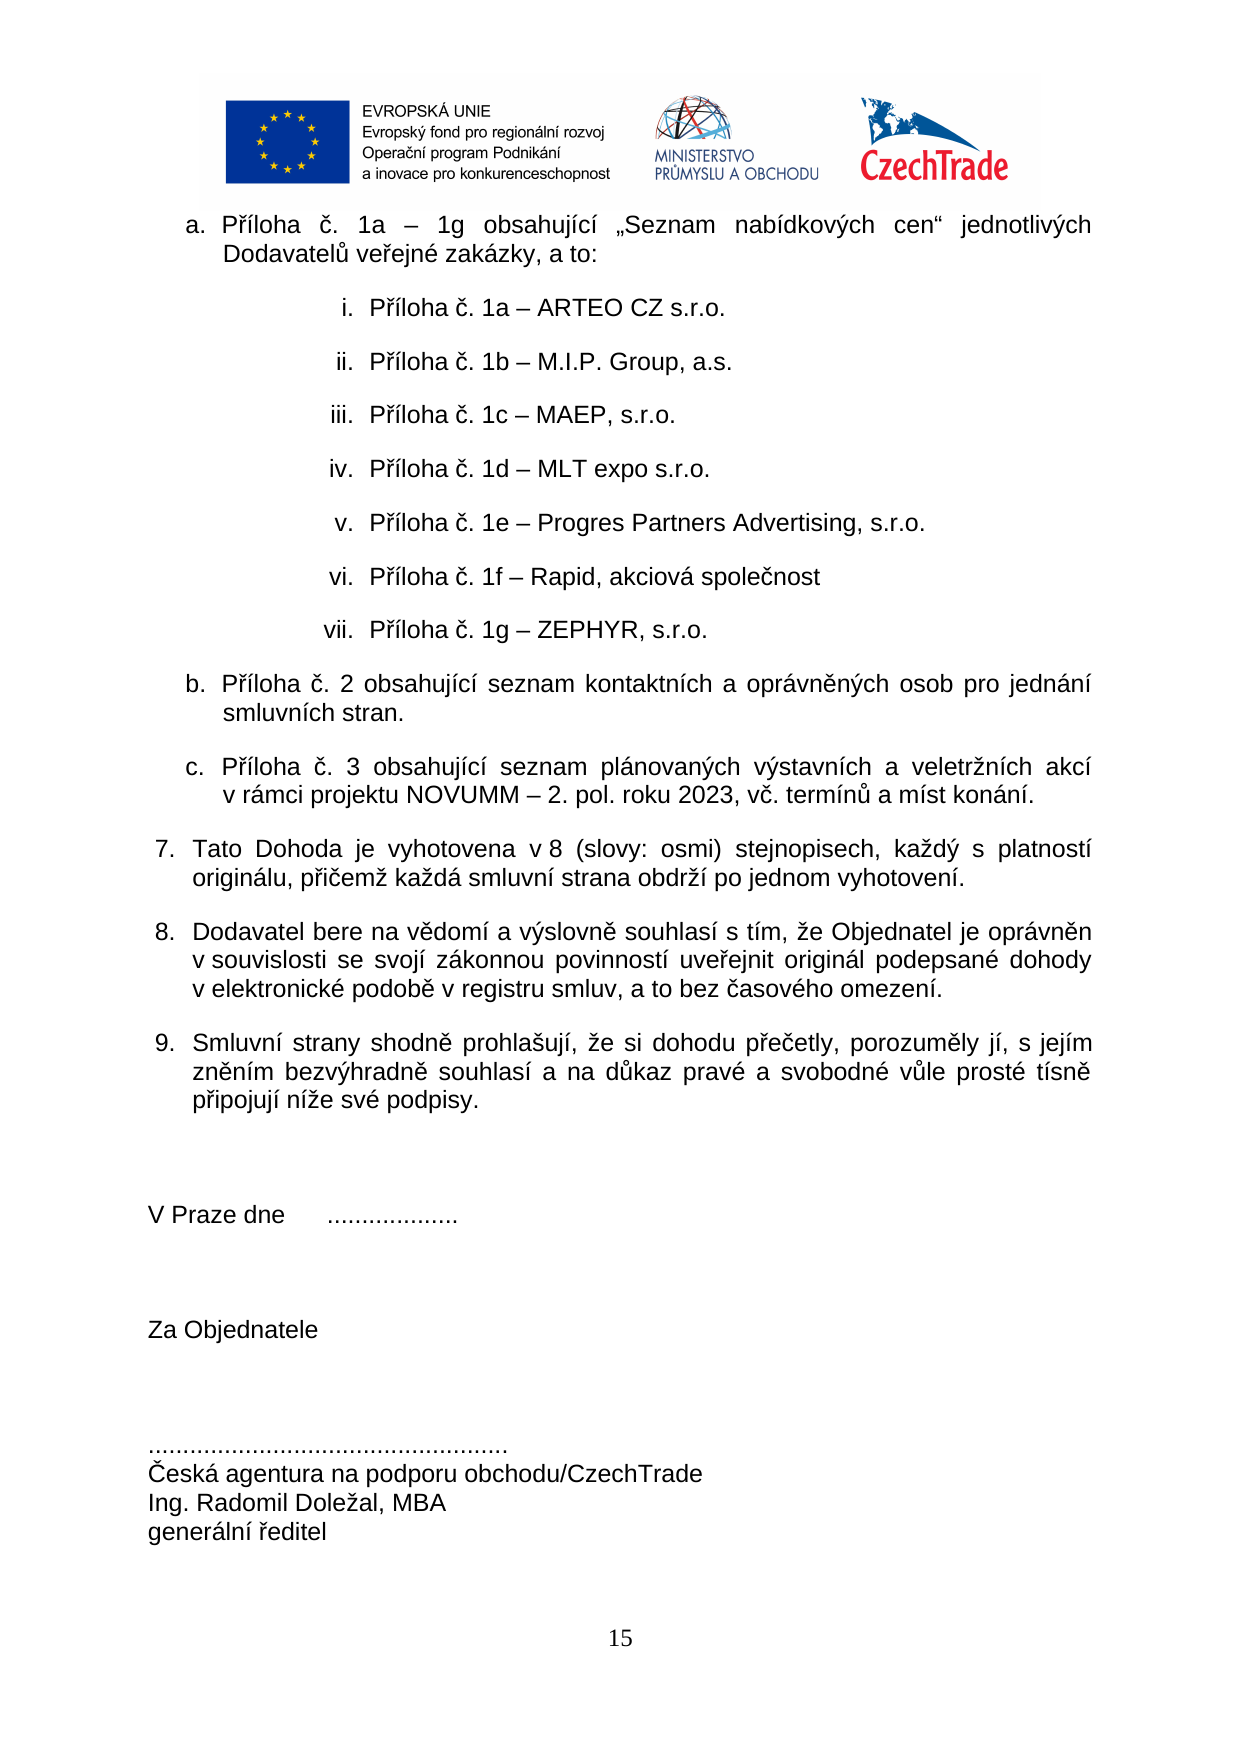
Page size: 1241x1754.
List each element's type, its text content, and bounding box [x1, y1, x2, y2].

list Příloha č. 3 obsahující seznam plánovaných výstavních a veletržních akcí v rámci projektu NOVUMM – 2. pol. roku 2023, vč. termínů a míst konání. [185, 751, 1093, 809]
list Dodavatel bere na vědomí a výslovně souhlasí s tím, že Objednatel je oprávněn v souvislosti se svojí zákonnou povinností uveřejnit originál podepsané dohody v elektronické podobě v registru smluv, a to bez časového omezení. [154, 916, 1093, 1003]
text Ing. Radomil Doležal, MBA [148, 1488, 1093, 1516]
list Příloha č. 1a – ARTEO CZ s.r.o. [354, 293, 1093, 321]
list Tato Dohoda je vyhotovena v 8 (slovy: osmi) stejnopisech, každý s platností originálu, přičemž každá smluvní strana obdrží po jednom vyhotovení. [154, 834, 1093, 891]
list Příloha č. 1b – M.I.P. Group, a.s. [354, 346, 1093, 375]
list Příloha č. 1g – ZEPHYR, s.r.o. [354, 615, 1093, 644]
list Smluvní strany shodně prohlašují, že si dohodu přečetly, porozuměly jí, s jejím zněním bezvýhradně souhlasí a na důkaz pravé a svobodné vůle prosté tísně připojují níže své podpisy. [154, 1028, 1093, 1114]
text V Praze dne ................... [148, 1200, 1093, 1229]
text .................................................... [148, 1430, 1093, 1459]
list Příloha č. 1e – Progres Partners Advertising, s.r.o. [354, 508, 1093, 536]
list Příloha č. 2 obsahující seznam kontaktních a oprávněných osob pro jednání smluvních stran. [185, 669, 1093, 726]
list Příloha č. 1d – MLT expo s.r.o. [354, 454, 1093, 483]
text generální ředitel [148, 1516, 1093, 1545]
picture [199, 73, 1042, 211]
list Příloha č. 1f – Rapid, akciová společnost [354, 561, 1093, 590]
text Česká agentura na podporu obchodu/CzechTrade [148, 1459, 1093, 1488]
text Za Objednatele [148, 1315, 1093, 1344]
list Příloha č. 1a – 1g obsahující „Seznam nabídkových cen“ jednotlivých Dodavatelů veřejné zakázky, a to: [185, 210, 1093, 268]
list Příloha č. 1c – MAEP, s.r.o. [354, 400, 1093, 429]
